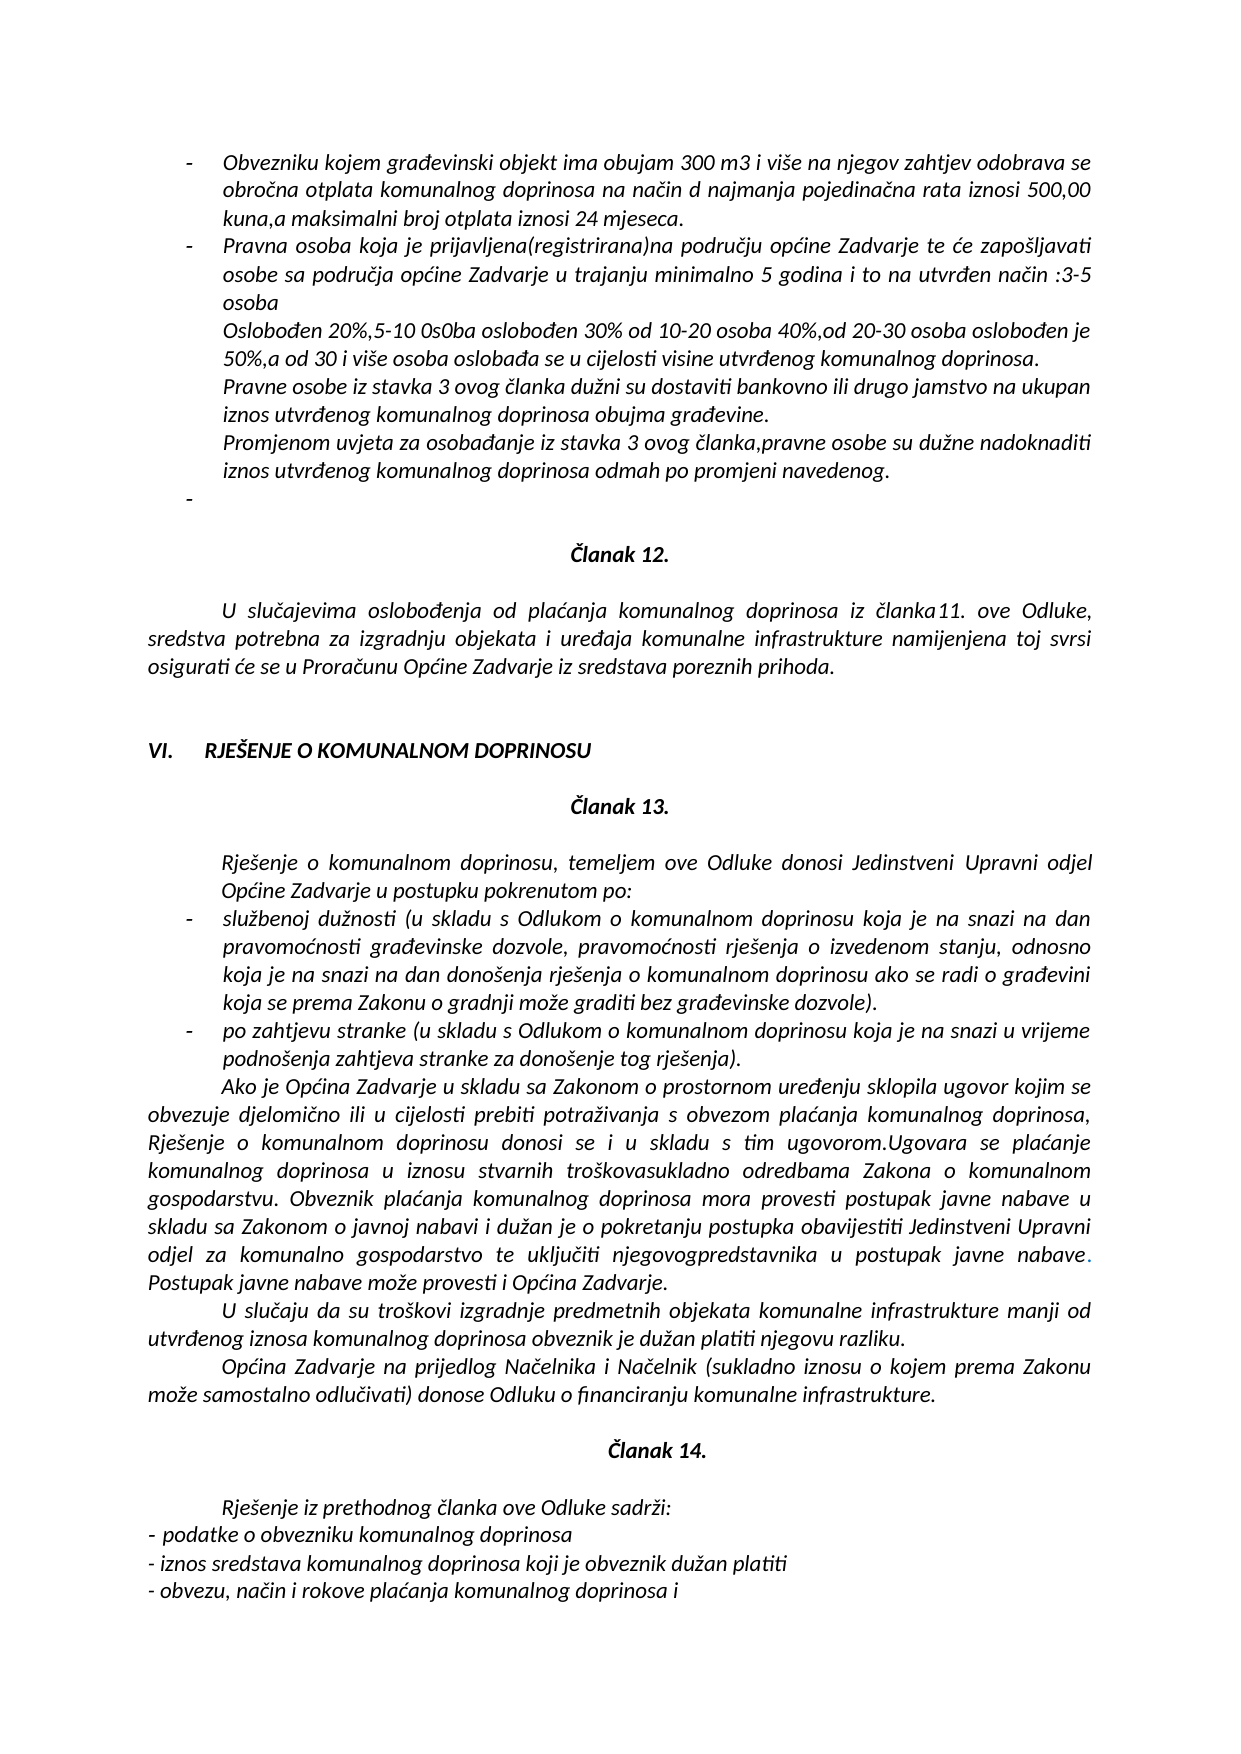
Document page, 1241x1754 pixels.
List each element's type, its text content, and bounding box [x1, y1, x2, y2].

text Rješenje o komunalnom doprinosu, temeljem ove Odluke donosi Jedinstveni Upravni odjel Općine Zadvarje u postupku pokrenutom po: [221, 848, 1093, 904]
text - obvezu, način i rokove plaćanja komunalnog doprinosa i [148, 1577, 1093, 1605]
list Promjenom uvjeta za osobađanje iz stavka 3 ovog članka,pravne osobe su dužne nadoknaditi iznos utvrđenog komunalnog doprinosa odmah po promjeni navedenog. [223, 428, 1093, 484]
text - iznos sredstava komunalnog doprinosa koji je obveznik dužan platiti [148, 1549, 1093, 1577]
list podatke o obvezniku komunalnog doprinosa [148, 1521, 1093, 1549]
list po zahtjevu stranke (u skladu s Odlukom o komunalnom doprinosu koja je na snazi u vrijeme podnošenja zahtjeva stranke za donošenje tog rješenja). [185, 1016, 1093, 1072]
text VI. RJEŠENJE O KOMUNALNOM DOPRINOSU [148, 736, 1093, 764]
list Pravne osobe iz stavka 3 ovog članka dužni su dostaviti bankovno ili drugo jamstvo na ukupan iznos utvrđenog komunalnog doprinosa obujma građevine. [223, 372, 1093, 428]
text Rješenje iz prethodnog članka ove Odluke sadrži: [148, 1493, 1093, 1521]
text Ako je Općina Zadvarje u skladu sa Zakonom o prostornom uređenju sklopila ugovor kojim se obvezuje djelomično ili u cijelosti prebiti potraživanja s obvezom plaćanja komunalnog doprinosa, Rješenje o komunalnom doprinosu donosi se i u skladu s tim ugovorom.Ugovara se plaćanje komunalnog doprinosa u iznosu stvarnih troškovasukladno odredbama Zakona o komunalnom gospodarstvu. Obveznik plaćanja komunalnog doprinosa mora provesti postupak javne nabave u skladu sa Zakonom o javnoj nabavi i dužan je o pokretanju postupka obavijestiti Jedinstveni Upravni odjel za komunalno gospodarstvo te uključiti njegovogpredstavnika u postupak javne nabave. Postupak javne nabave može provesti i Općina Zadvarje. [148, 1072, 1093, 1296]
list službenoj dužnosti (u skladu s Odlukom o komunalnom doprinosu koja je na snazi na dan pravomoćnosti građevinske dozvole, pravomoćnosti rješenja o izvedenom stanju, odnosno koja je na snazi na dan donošenja rješenja o komunalnom doprinosu ako se radi o građevini koja se prema Zakonu o gradnji može graditi bez građevinske dozvole). [185, 904, 1093, 1016]
text Članak 12. [148, 540, 1093, 568]
list Pravna osoba koja je prijavljena(registrirana)na području općine Zadvarje te će zapošljavati osobe sa područja općine Zadvarje u trajanju minimalno 5 godina i to na utvrđen način :3-5 osoba [185, 232, 1093, 316]
list Oslobođen 20%,5-10 0s0ba oslobođen 30% od 10-20 osoba 40%,od 20-30 osoba oslobođen je 50%,a od 30 i više osoba oslobađa se u cijelosti visine utvrđenog komunalnog doprinosa. [223, 316, 1093, 372]
text Članak 13. [148, 792, 1093, 820]
list Obvezniku kojem građevinski objekt ima obujam 300 m3 i više na njegov zahtjev odobrava se obročna otplata komunalnog doprinosa na način d najmanja pojedinačna rata iznosi 500,00 kuna,a maksimalni broj otplata iznosi 24 mjeseca. [185, 148, 1093, 232]
text U slučaju da su troškovi izgradnje predmetnih objekata komunalne infrastrukture manji od utvrđenog iznosa komunalnog doprinosa obveznik je dužan platiti njegovu razliku. [148, 1296, 1093, 1352]
text Općina Zadvarje na prijedlog Načelnika i Načelnik (sukladno iznosu o kojem prema Zakonu može samostalno odlučivati) donose Odluku o financiranju komunalne infrastrukture. [148, 1352, 1093, 1408]
text U slučajevima oslobođenja od plaćanja komunalnog doprinosa iz članka11. ove Odluke, sredstva potrebna za izgradnju objekata i uređaja komunalne infrastrukture namijenjena toj svrsi osigurati će se u Proračunu Općine Zadvarje iz sredstava poreznih prihoda. [148, 596, 1093, 680]
list Članak 14. [223, 1437, 1093, 1464]
